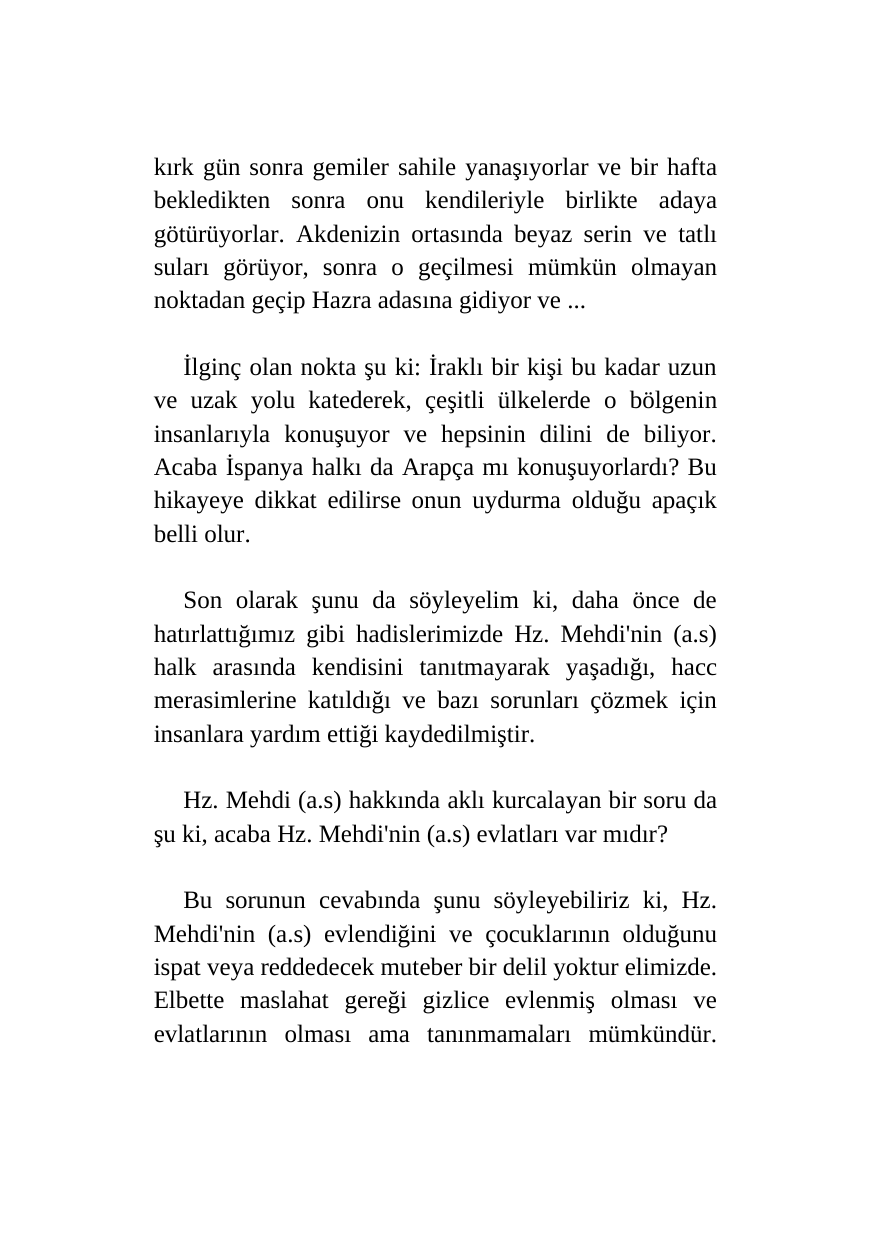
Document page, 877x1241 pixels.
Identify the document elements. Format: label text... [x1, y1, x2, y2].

text Hz. Mehdi (a.s) hakkında aklı kurcalayan bir soru da şu ki, acaba Hz. Mehdi'nin (a.s) evlatları var mıdır? [153, 781, 717, 848]
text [153, 148, 717, 314]
text Son olarak şunu da söyleyelim ki, daha önce de hatırlattığımız gibi hadislerimizde Hz. Mehdi'nin (a.s) halk arasında kendisini tanıtmayarak yaşadığı, hacc merasimlerine katıldığı ve bazı sorunları çözmek için insanlara yardım ettiği kaydedilmiştir. [153, 581, 717, 748]
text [153, 881, 717, 1048]
text İlginç olan nokta şu ki: İraklı bir kişi bu kadar uzun ve uzak yolu katederek, çeşitli ülkelerde o bölgenin insanlarıyla konuşuyor ve hepsinin dilini de biliyor. Acaba İspanya halkı da Arapça mı konuşuyorlardı? Bu hikayeye dikkat edilirse onun uydurma olduğu apaçık belli olur. [153, 348, 717, 548]
